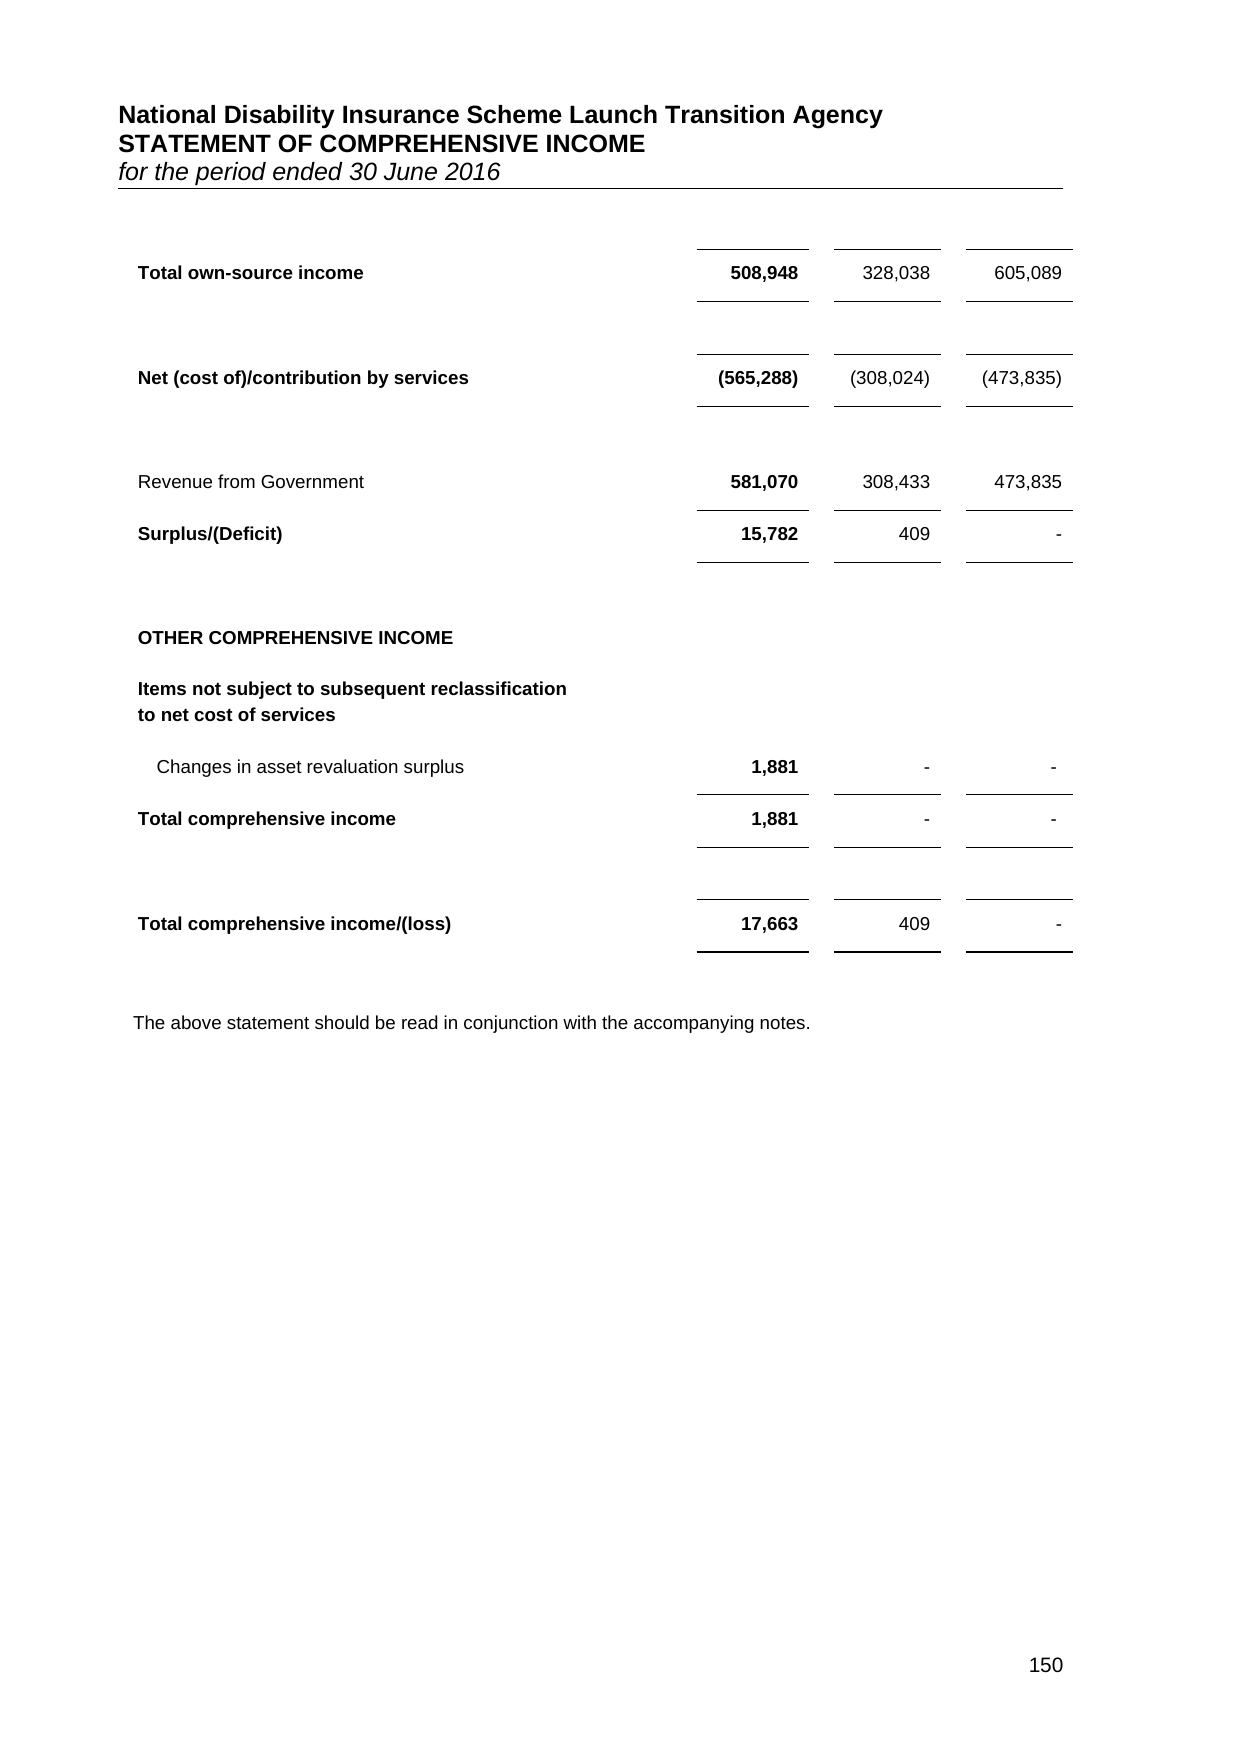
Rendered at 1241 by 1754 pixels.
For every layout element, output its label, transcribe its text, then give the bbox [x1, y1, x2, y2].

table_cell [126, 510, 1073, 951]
text The above statement should be read in conjunction with the accompanying notes. [133, 1006, 1063, 1033]
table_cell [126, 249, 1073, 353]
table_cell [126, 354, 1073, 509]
